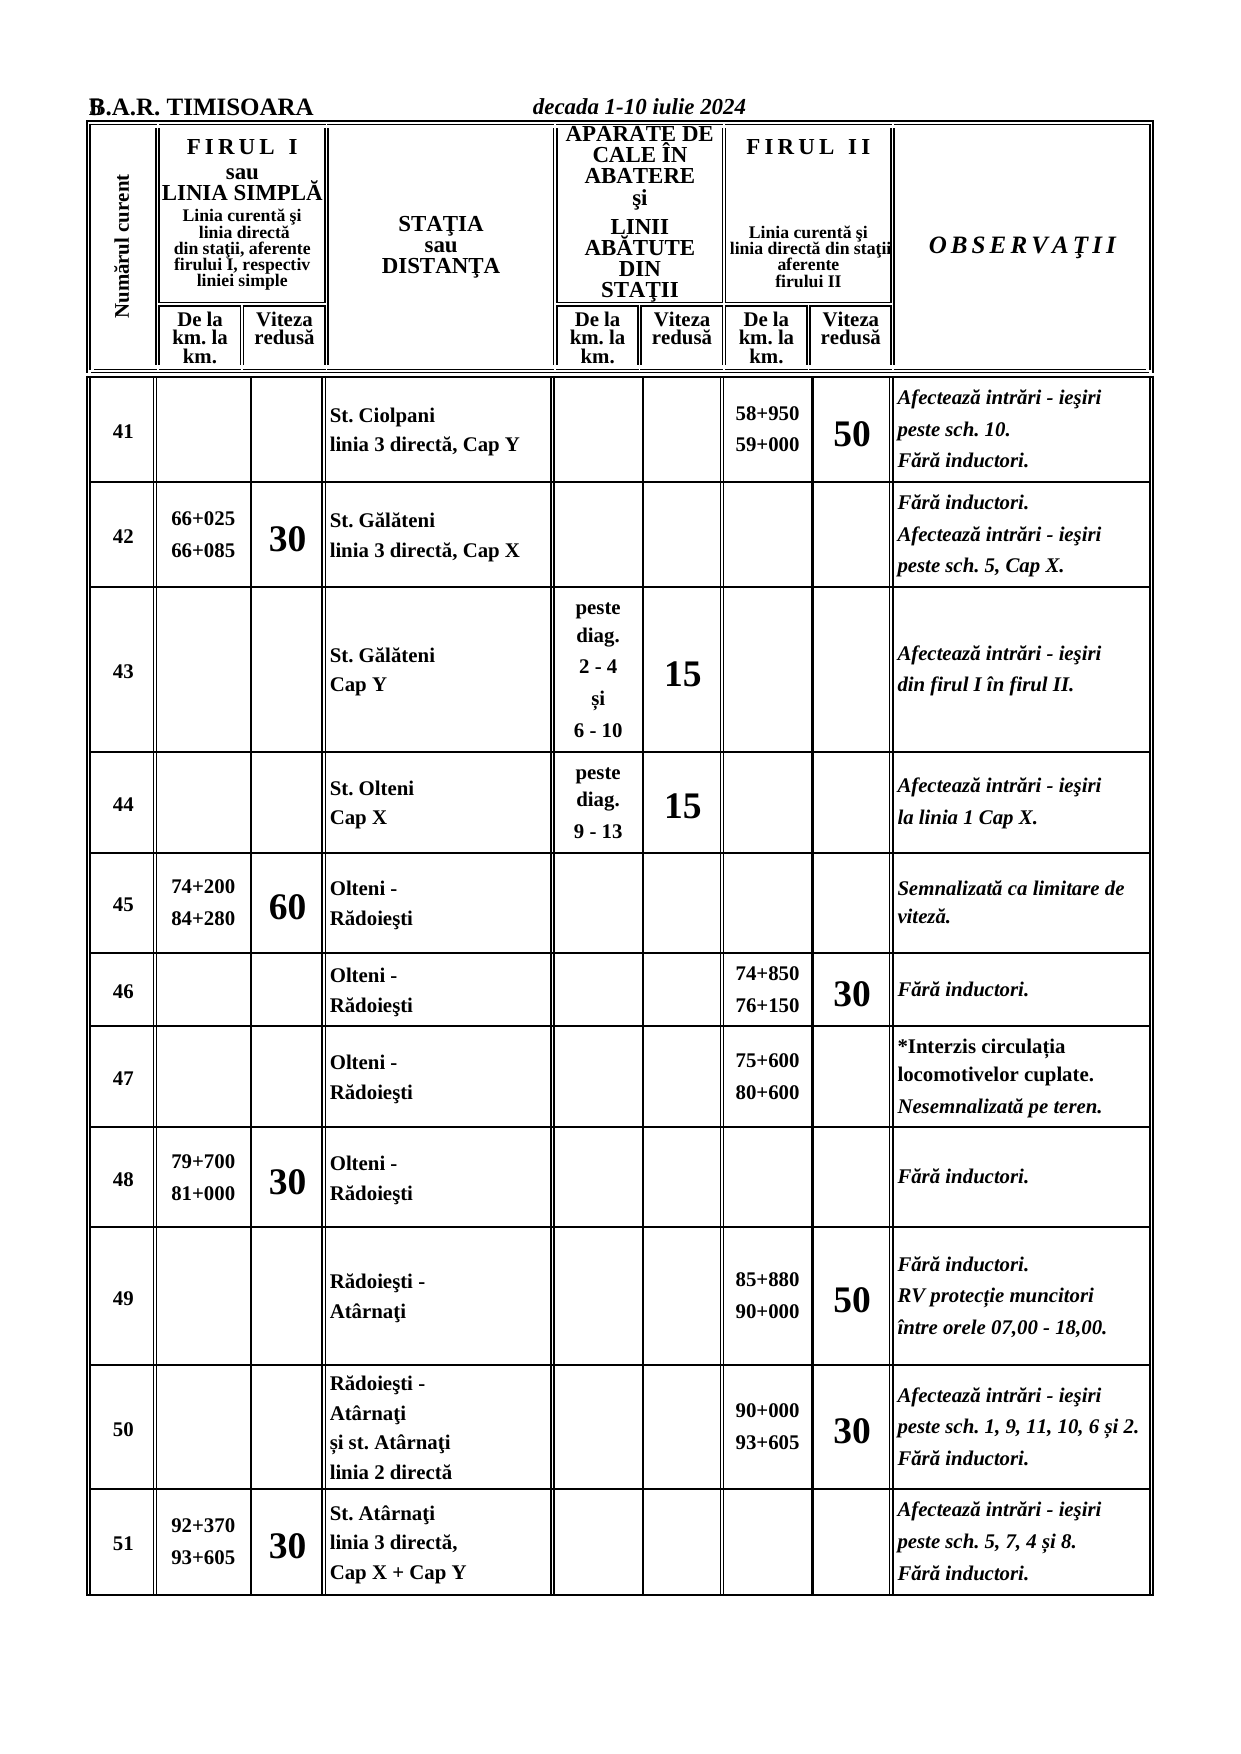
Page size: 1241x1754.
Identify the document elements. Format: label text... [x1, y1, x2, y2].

table_cell [157, 753, 250, 852]
table_cell 74+850 76+150 [724, 954, 811, 1025]
table_cell Rădoieşti - Atârnaţi și st. Atârnaţi linia 2 directă [326, 1366, 550, 1488]
table_cell peste diag. 2 - 4 și 6 - 10 [555, 588, 642, 751]
table_cell [724, 753, 811, 852]
table_cell [91, 753, 153, 852]
table_cell 79+700 81+000 [157, 1128, 250, 1226]
table_cell Rădoieşti - Atârnaţi [326, 1228, 550, 1364]
table_cell [814, 753, 889, 852]
table_cell [91, 1027, 153, 1126]
table_cell 66+025 66+085 [157, 483, 250, 586]
table_cell [91, 483, 153, 586]
table_cell [91, 1490, 153, 1593]
table_cell [91, 1228, 153, 1364]
table_cell [644, 1027, 720, 1126]
table_cell [555, 378, 642, 481]
table_cell [724, 1128, 811, 1226]
table_cell [91, 854, 153, 952]
table_cell [252, 588, 321, 751]
table_cell [814, 1027, 889, 1126]
table_cell [252, 954, 321, 1025]
table_cell Olteni - Rădoieşti [326, 1128, 550, 1226]
table_cell [814, 483, 889, 586]
table_cell [724, 1490, 811, 1593]
table_cell [555, 1366, 642, 1488]
table_cell [555, 1027, 642, 1126]
table_cell St. Olteni Cap X [326, 753, 550, 852]
table_cell Fără inductori. [894, 954, 1149, 1025]
table_cell [91, 378, 153, 481]
table_cell 50 [814, 1228, 889, 1364]
table_cell Afectează intrări - ieşiri peste sch. 1, 9, 11, 10, 6 și 2. Fără inductori. [894, 1366, 1149, 1488]
table_cell [724, 588, 811, 751]
table_cell [724, 854, 811, 952]
table_cell 30 [252, 1490, 321, 1593]
table_cell 90+000 93+605 [724, 1366, 811, 1488]
table_cell 74+200 84+280 [157, 854, 250, 952]
table_cell 30 [252, 1128, 321, 1226]
table_cell [814, 588, 889, 751]
table_cell Afectează intrări - ieşiri la linia 1 Cap X. [894, 753, 1149, 852]
table_cell [644, 1490, 720, 1593]
table_cell [157, 378, 250, 481]
table_cell Afectează intrări - ieşiri peste sch. 5, 7, 4 și 8. Fără inductori. [894, 1490, 1149, 1593]
table_cell [644, 854, 720, 952]
table_cell [91, 588, 153, 751]
table_cell 30 [814, 1366, 889, 1488]
table_cell Olteni - Rădoieşti [326, 1027, 550, 1126]
table_cell [814, 1128, 889, 1226]
table_cell 85+880 90+000 [724, 1228, 811, 1364]
table_cell 15 [644, 753, 720, 852]
table_cell [252, 753, 321, 852]
table_cell [157, 954, 250, 1025]
table_cell [252, 378, 321, 481]
table_cell St. Gălăteni Cap Y [326, 588, 550, 751]
table_cell [644, 378, 720, 481]
table_cell [252, 1027, 321, 1126]
table_cell [157, 1027, 250, 1126]
table_cell St. Atârnaţi linia 3 directă, Cap X + Cap Y [326, 1490, 550, 1593]
table_cell *Interzis circulația locomotivelor cuplate. Nesemnalizată pe teren. [894, 1027, 1149, 1126]
table_cell 30 [814, 954, 889, 1025]
table_cell [91, 1128, 153, 1226]
table_cell [644, 1128, 720, 1226]
table_cell [644, 483, 720, 586]
table_cell Fără inductori. [894, 1128, 1149, 1226]
table_cell Afectează intrări - ieşiri peste sch. 10. Fără inductori. [894, 378, 1149, 481]
table_cell [91, 954, 153, 1025]
table_cell Fără inductori. RV protecție muncitori între orele 07,00 - 18,00. [894, 1228, 1149, 1364]
table_cell [555, 1228, 642, 1364]
table_cell 75+600 80+600 [724, 1027, 811, 1126]
table_cell [555, 1128, 642, 1226]
table_cell [555, 1490, 642, 1593]
table_cell 92+370 93+605 [157, 1490, 250, 1593]
table_cell [555, 954, 642, 1025]
table_cell 60 [252, 854, 321, 952]
table_cell [157, 1366, 250, 1488]
table_cell 15 [644, 588, 720, 751]
table_cell [157, 1228, 250, 1364]
table_cell [252, 1366, 321, 1488]
table_cell Afectează intrări - ieşiri din firul I în firul II. [894, 588, 1149, 751]
table_cell [555, 483, 642, 586]
table_cell [644, 1366, 720, 1488]
table_cell Semnalizată ca limitare de viteză. [894, 854, 1149, 952]
table_cell Olteni - Rădoieşti [326, 954, 550, 1025]
table_cell [555, 854, 642, 952]
table_cell peste diag. 9 - 13 [555, 753, 642, 852]
table_cell Fără inductori. Afectează intrări - ieşiri peste sch. 5, Cap X. [894, 483, 1149, 586]
table_cell [252, 1228, 321, 1364]
table_cell [724, 483, 811, 586]
table_cell St. Gălăteni linia 3 directă, Cap X [326, 483, 550, 586]
table_cell [644, 1228, 720, 1364]
table_cell [91, 1366, 153, 1488]
table_cell 50 [814, 378, 889, 481]
table_cell Olteni - Rădoieşti [326, 854, 550, 952]
table_cell St. Ciolpani linia 3 directă, Cap Y [326, 378, 550, 481]
table_cell [157, 588, 250, 751]
table_cell [644, 954, 720, 1025]
table_cell 58+950 59+000 [724, 378, 811, 481]
table_cell [814, 854, 889, 952]
table_cell [814, 1490, 889, 1593]
table_cell 30 [252, 483, 321, 586]
